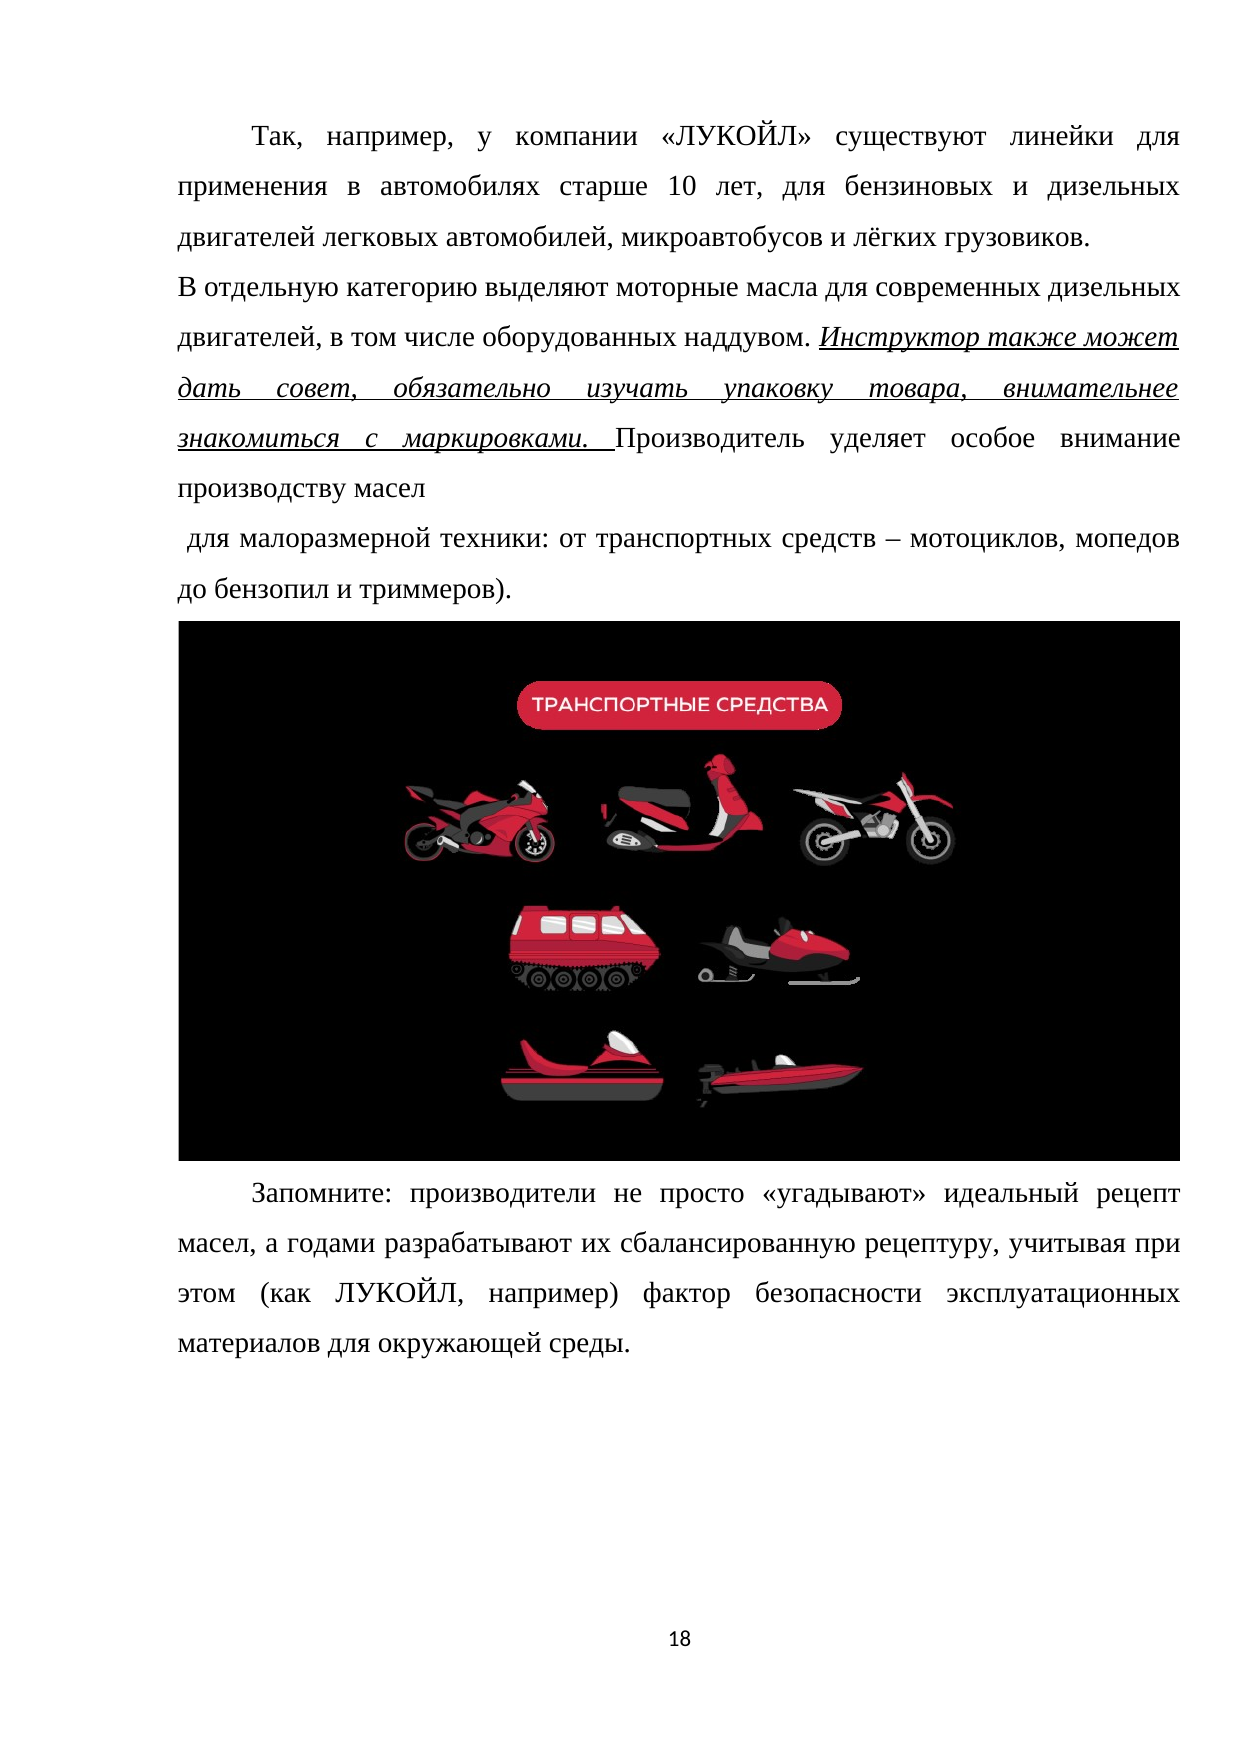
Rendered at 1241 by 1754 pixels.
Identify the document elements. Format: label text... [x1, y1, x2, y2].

text Запомните: производители не просто «угадывают» идеальный рецепт масел, а годами разрабатывают их сбалансированную рецептуру, учитывая при этом (как ЛУКОЙЛ, например) фактор безопасности эксплуатационных материалов для окружающей среды. [177, 1175, 1181, 1359]
picture [178, 621, 1180, 1161]
text Так, например, у компании «ЛУКОЙЛ» существуют линейки для применения в автомобилях старше 10 лет, для бензиновых и дизельных двигателей легковых автомобилей, микроавтобусов и лёгких грузовиков. [177, 118, 1181, 252]
text В отдельную категорию выделяют моторные масла для современных дизельных двигателей, в том числе оборудованных наддувом. Инструктор также может дать совет, обязательно изучать упаковку товара, внимательнее знакомиться с маркировками. Производитель уделяет особое внимание производству масел [177, 269, 1181, 504]
text для малоразмерной техники: от транспортных средств – мотоциклов, мопедов до бензопил и триммеров). [177, 521, 1181, 604]
